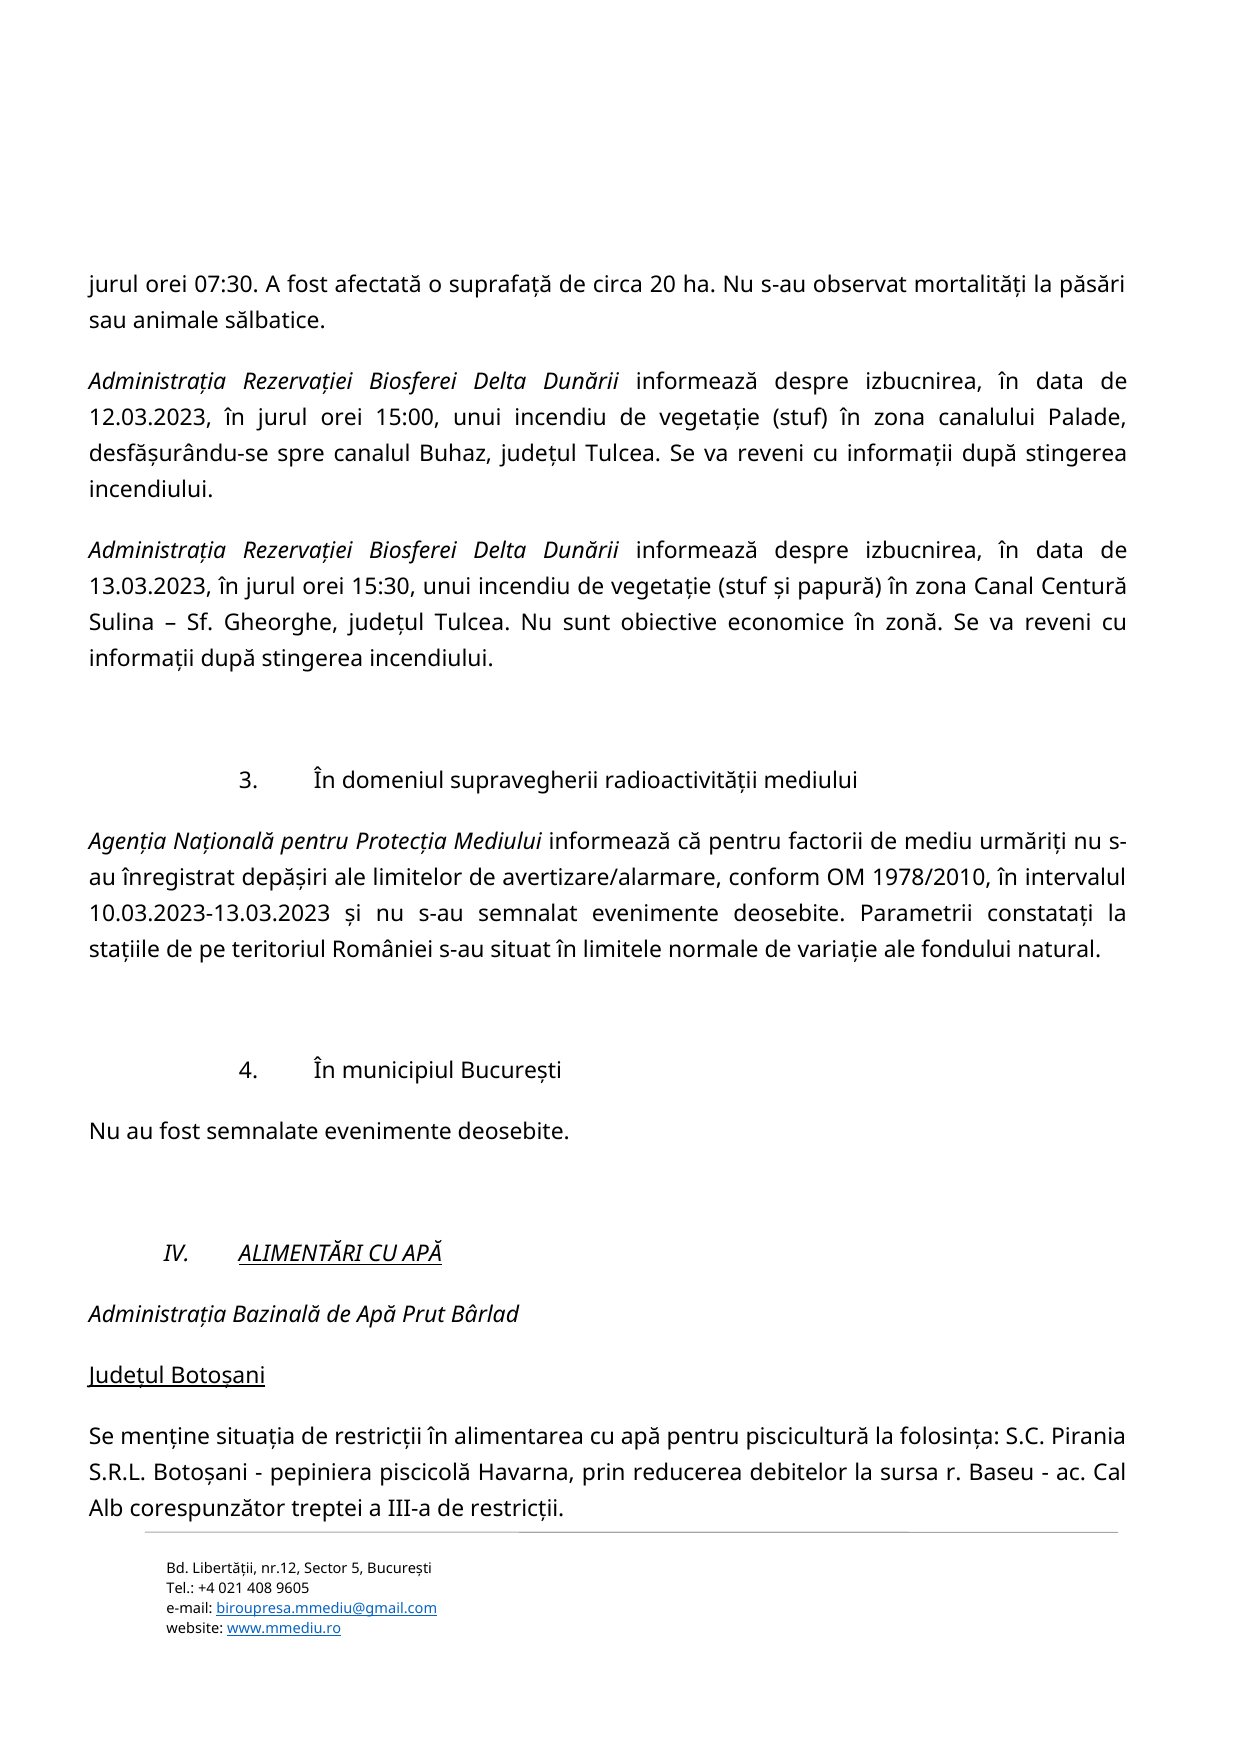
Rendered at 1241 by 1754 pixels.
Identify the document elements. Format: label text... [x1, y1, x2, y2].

text Nu au fost semnalate evenimente deosebite. [89, 1115, 1128, 1147]
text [89, 268, 1128, 336]
text Administrația Rezervației Biosferei Delta Dunării informează despre izbucnirea, în data de 12.03.2023, în jurul orei 15:00, unui incendiu de vegetație (stuf) în zona canalului Palade, desfășurându-se spre canalul Buhaz, județul Tulcea. Se va reveni cu informații după stingerea incendiului. [89, 365, 1128, 504]
text Agenţia Naţională pentru Protecţia Mediului informează că pentru factorii de mediu urmăriţi nu s-au înregistrat depăşiri ale limitelor de avertizare/alarmare, conform OM 1978/2010, în intervalul 10.03.2023-13.03.2023 şi nu s-au semnalat evenimente deosebite. Parametrii constataţi la staţiile de pe teritoriul României s-au situat în limitele normale de variație ale fondului natural. [89, 825, 1128, 964]
text Judeţul Botoşani [89, 1359, 1128, 1390]
text Administrația Rezervației Biosferei Delta Dunării informează despre izbucnirea, în data de 13.03.2023, în jurul orei 15:30, unui incendiu de vegetație (stuf și papură) în zona Canal Centură Sulina – Sf. Gheorghe, județul Tulcea. Nu sunt obiective economice în zonă. Se va reveni cu informații după stingerea incendiului. [89, 534, 1128, 673]
list În municipiul Bucureşti [239, 1054, 1128, 1086]
text Se menţine situaţia de restricţii în alimentarea cu apă pentru piscicultură la folosinţa: S.C. Pirania S.R.L. Botoşani - pepiniera piscicolă Havarna, prin reducerea debitelor la sursa r. Baseu - ac. Cal Alb corespunzător treptei a III-a de restricţii. [89, 1420, 1128, 1523]
text Administraţia Bazinală de Apă Prut Bârlad [89, 1298, 1128, 1329]
list ALIMENTĂRI CU APĂ [164, 1237, 1128, 1268]
list În domeniul supravegherii radioactivităţii mediului [239, 764, 1128, 795]
